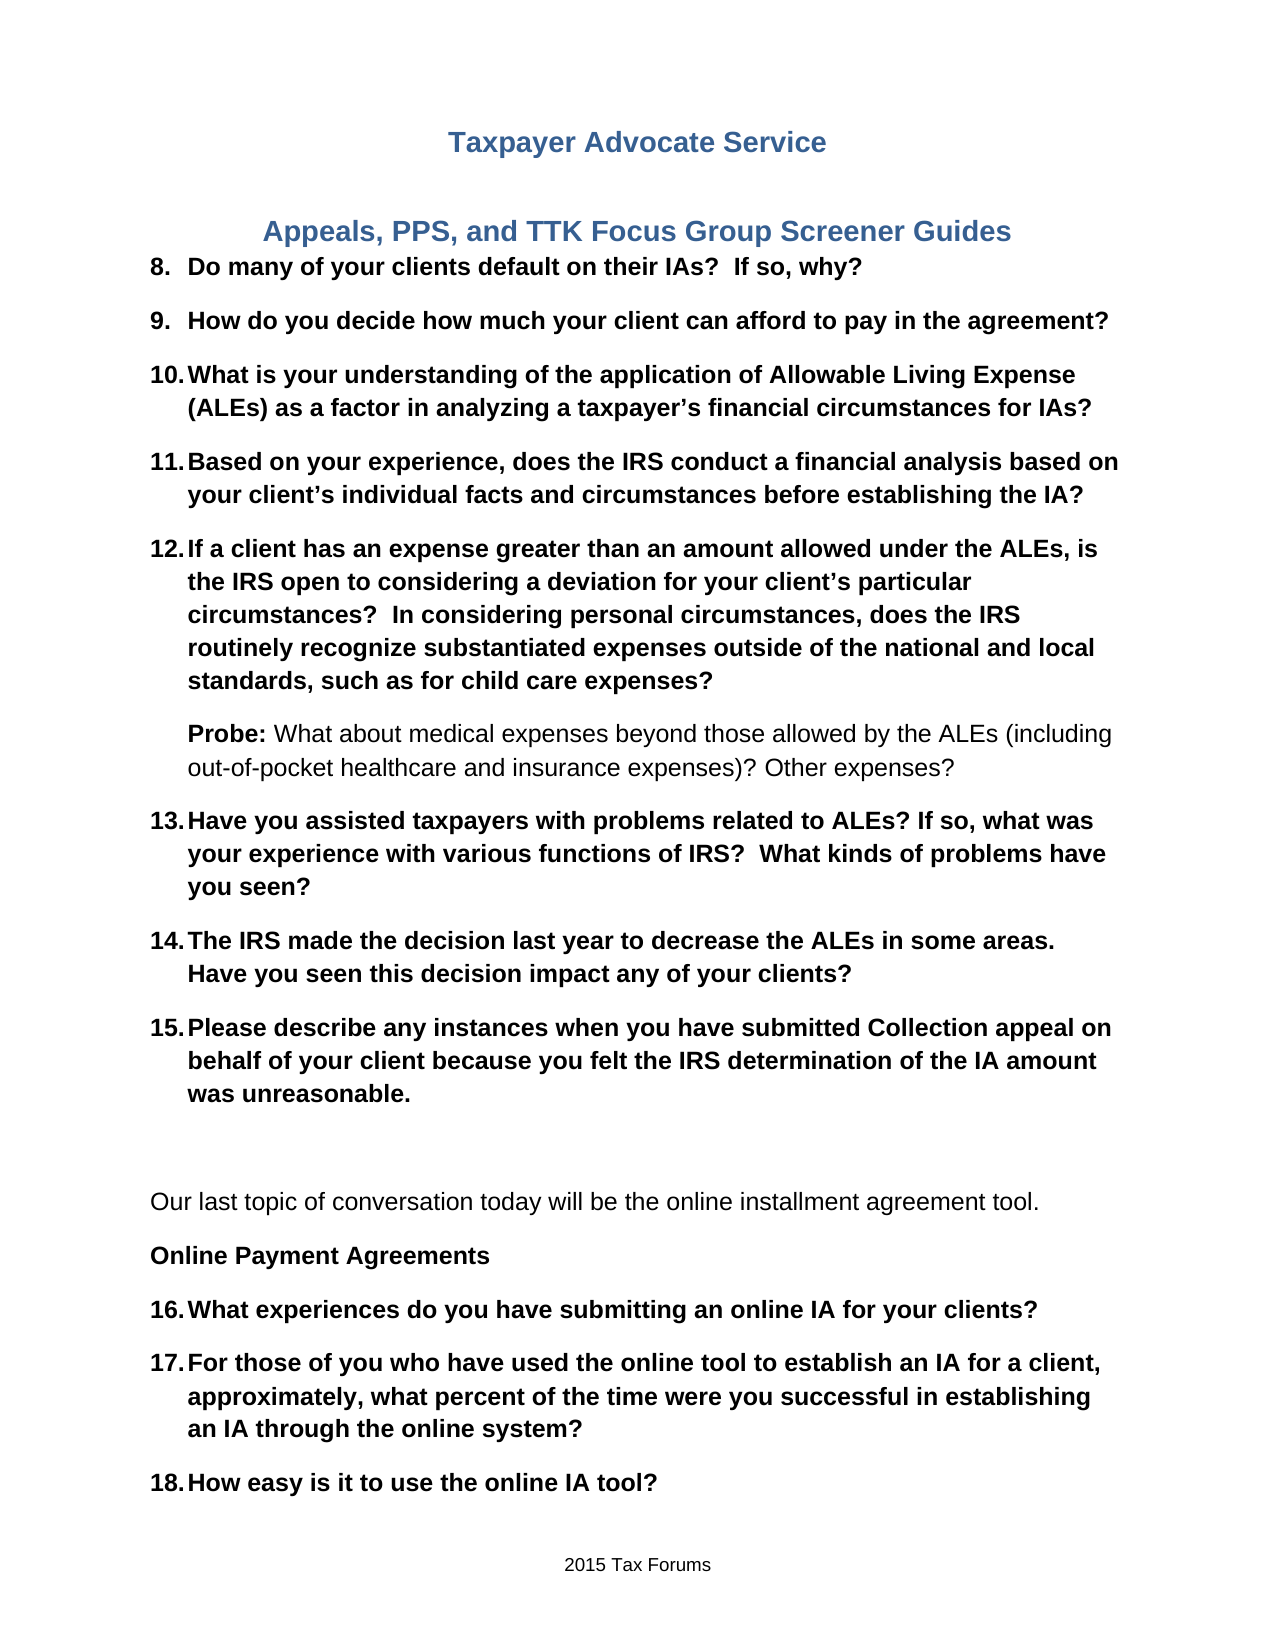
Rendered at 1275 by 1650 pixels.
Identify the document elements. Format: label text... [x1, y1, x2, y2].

list For those of you who have used the online tool to establish an IA for a client, approximately, what percent of the time were you successful in establishing an IA through the online system? [150, 1348, 1125, 1443]
list The IRS made the decision last year to decrease the ALEs in some areas. Have you seen this decision impact any of your clients? [150, 926, 1125, 988]
list How easy is it to use the online IA tool? [150, 1468, 1125, 1497]
list What is your understanding of the application of Allowable Living Expense (ALEs) as a factor in analyzing a taxpayer’s financial circumstances for IAs? [150, 360, 1125, 422]
list If a client has an expense greater than an amount allowed under the ALEs, is the IRS open to considering a deviation for your client’s particular circumstances? In considering personal circumstances, does the IRS routinely recognize substantiated expenses outside of the national and local standards, such as for child care expenses? [150, 533, 1125, 694]
list Do many of your clients default on their IAs? If so, why? [150, 252, 1125, 281]
text Our last topic of conversation today will be the online installment agreement tool. [150, 1187, 1125, 1216]
list How do you decide how much your client can afford to pay in the agreement? [150, 306, 1125, 335]
text Online Payment Agreements [150, 1241, 1125, 1269]
list What experiences do you have submitting an online IA for your clients? [150, 1294, 1125, 1323]
text Probe: What about medical expenses beyond those allowed by the ALEs (including out-of-pocket healthcare and insurance expenses)? Other expenses? [187, 719, 1125, 781]
list Please describe any instances when you have submitted Collection appeal on behalf of your client because you felt the IRS determination of the IA amount was unreasonable. [150, 1013, 1125, 1108]
list Based on your experience, does the IRS conduct a financial analysis based on your client’s individual facts and circumstances before establishing the IA? [150, 447, 1125, 508]
list Have you assisted taxpayers with problems related to ALEs? If so, what was your experience with various functions of IRS? What kinds of problems have you seen? [150, 806, 1125, 901]
